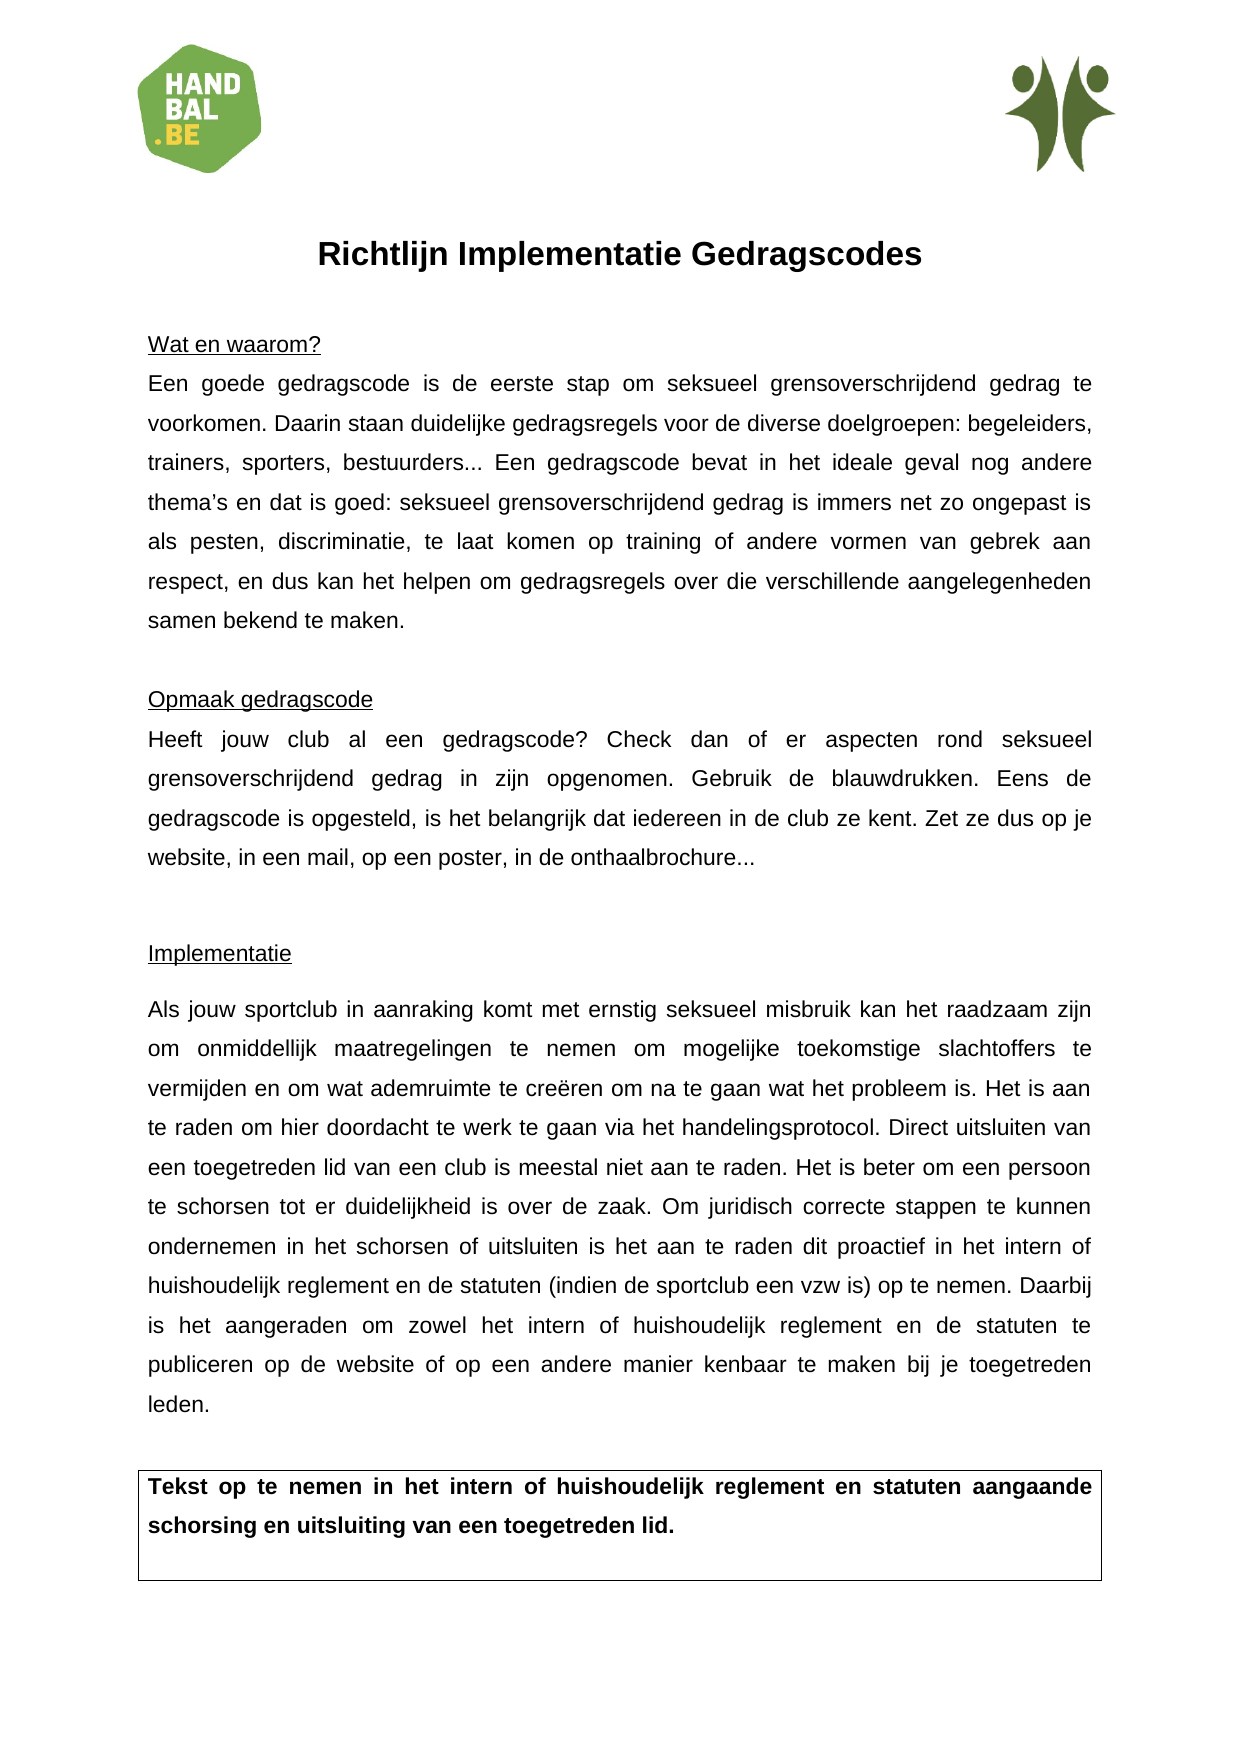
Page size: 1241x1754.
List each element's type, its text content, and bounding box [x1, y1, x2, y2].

picture [137, 44, 262, 173]
text Tekst op te nemen in het intern of huishoudelijk reglement en statuten aangaande schorsing en uitsluiting van een toegetreden lid. [139, 1471, 1101, 1539]
text Een goede gedragscode is de eerste stap om seksueel grensoverschrijdend gedrag te voorkomen. Daarin staan duidelijke gedragsregels voor de diverse doelgroepen: begeleiders, trainers, sporters, bestuurders... Een gedragscode bevat in het ideale geval nog andere thema’s en dat is goed: seksueel grensoverschrijdend gedrag is immers net zo ongepast is als pesten, discriminatie, te laat komen op training of andere vormen van gebrek aan respect, en dus kan het helpen om gedragsregels over die verschillende aangelegenheden samen bekend te maken. [148, 370, 1093, 634]
text Als jouw sportclub in aanraking komt met ernstig seksueel misbruik kan het raadzaam zijn om onmiddellijk maatregelingen te nemen om mogelijke toekomstige slachtoffers te vermijden en om wat ademruimte te creëren om na te gaan wat het probleem is. Het is aan te raden om hier doordacht te werk te gaan via het handelingsprotocol. Direct uitsluiten van een toegetreden lid van een club is meestal niet aan te raden. Het is beter om een persoon te schorsen tot er duidelijkheid is over de zaak. Om juridisch correcte stappen te kunnen ondernemen in het schorsen of uitsluiten is het aan te raden dit proactief in het intern of huishoudelijk reglement en de statuten (indien de sportclub een vzw is) op te nemen. Daarbij is het aangeraden om zowel het intern of huishoudelijk reglement en de statuten te publiceren op de website of op een andere manier kenbaar te maken bij je toegetreden leden. [148, 996, 1093, 1417]
text Wat en waarom? [148, 291, 1093, 357]
text Heeft jouw club al een gedragscode? Check dan of er aspecten rond seksueel grensoverschrijdend gedrag in zijn opgenomen. Gebruik de blauwdrukken. Eens de gedragscode is opgesteld, is het belangrijk dat iedereen in de club ze kent. Zet ze dus op je website, in een mail, op een poster, in de onthaalbrochure... [148, 726, 1093, 871]
picture [1005, 56, 1117, 172]
text Richtlijn Implementatie Gedragscodes [148, 234, 1093, 272]
text Implementatie [148, 940, 1093, 966]
text Opmaak gedragscode [148, 686, 1093, 713]
